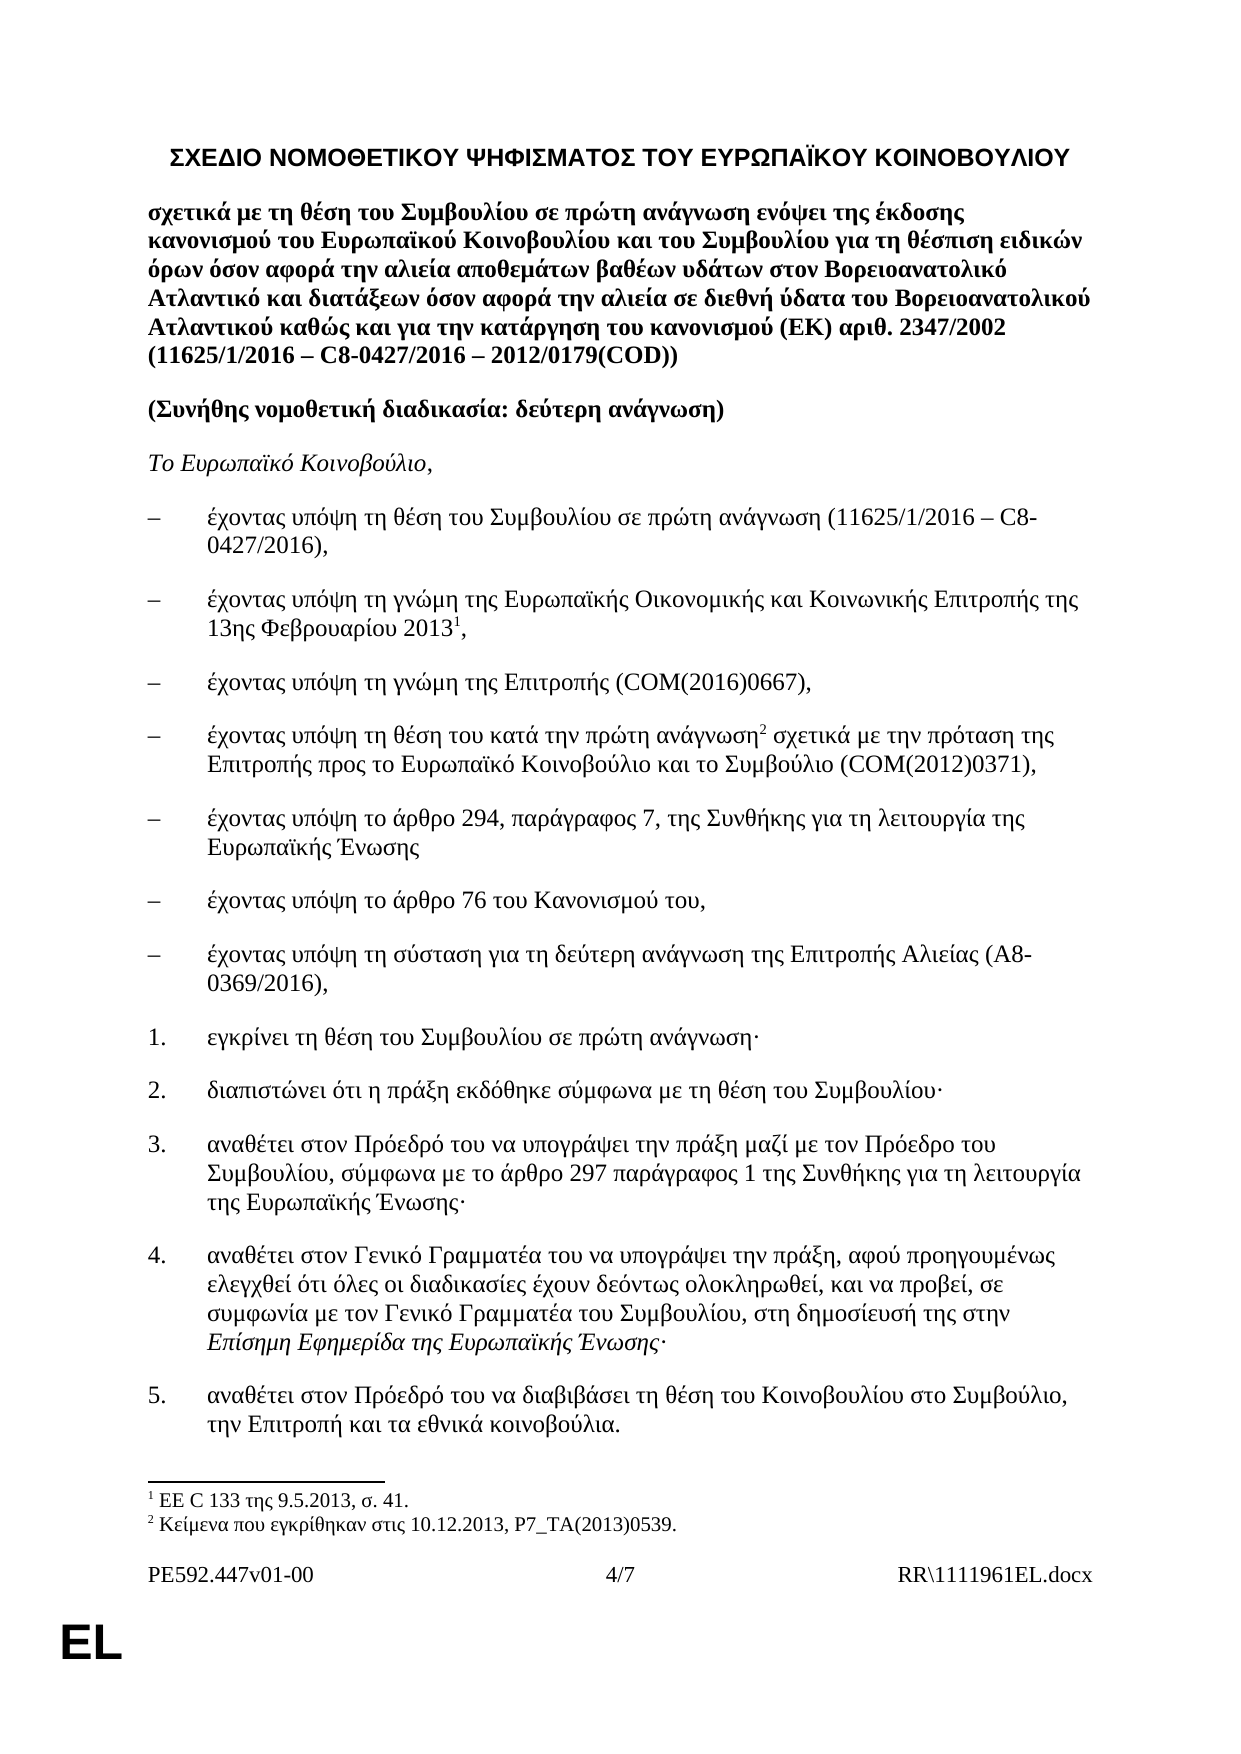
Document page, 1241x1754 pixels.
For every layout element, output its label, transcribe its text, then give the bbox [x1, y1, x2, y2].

text (11625/1/2016 – C8-0427/2016 – 2012/0179(COD)) [148, 341, 1092, 369]
text 5. αναθέτει στον Πρόεδρό του να διαβιβάσει τη θέση του Κοινοβουλίου στο Συμβούλιο, την Επιτροπή και τα εθνικά κοινοβούλια. [148, 1381, 1092, 1438]
text – έχοντας υπόψη τη θέση του Συμβουλίου σε πρώτη ανάγνωση (11625/1/2016 – C8-0427/2016), [148, 502, 1092, 559]
text 1. εγκρίνει τη θέση του Συμβουλίου σε πρώτη ανάγνωση· [148, 1022, 1092, 1051]
text Το Ευρωπαϊκό Κοινοβούλιο, [148, 448, 1092, 477]
text – έχοντας υπόψη το άρθρο 76 του Κανονισμού του, [148, 886, 1092, 914]
text – έχοντας υπόψη το άρθρο 294, παράγραφος 7, της Συνθήκης για τη λειτουργία της Ευρωπαϊκής Ένωσης [148, 803, 1092, 861]
subtitle ΣΧΕΔΙΟ ΝΟΜΟΘΕΤΙΚΟΥ ΨΗΦΙΣΜΑΤΟΣ ΤΟΥ ΕΥΡΩΠΑΪΚΟΥ ΚΟΙΝΟΒΟΥΛΙΟΥ [148, 143, 1092, 172]
text – έχοντας υπόψη τη σύσταση για τη δεύτερη ανάγνωση της Επιτροπής Αλιείας (A8-0369/2016), [148, 939, 1092, 997]
text σχετικά με τη θέση του Συμβουλίου σε πρώτη ανάγνωση ενόψει της έκδοσης κανονισμού του Ευρωπαϊκού Κοινοβουλίου και του Συμβουλίου για τη θέσπιση ειδικών όρων όσον αφορά την αλιεία αποθεμάτων βαθέων υδάτων στον Βορειοανατολικό Ατλαντικό και διατάξεων όσον αφορά την αλιεία σε διεθνή ύδατα του Βορειοανατολικού Ατλαντικού καθώς και για την κατάργηση του κανονισμού (EΚ) αριθ. 2347/2002 [148, 197, 1092, 341]
text – έχοντας υπόψη τη γνώμη της Επιτροπής (COM(2016)0667), [148, 667, 1092, 696]
text 2. διαπιστώνει ότι η πράξη εκδόθηκε σύμφωνα με τη θέση του Συμβουλίου· [148, 1076, 1092, 1104]
text – έχοντας υπόψη τη θέση του κατά την πρώτη ανάγνωση​ σχετικά με την πρόταση της Επιτροπής προς το Ευρωπαϊκό Κοινοβούλιο και το Συμβούλιο (COM(2012)0371), [148, 721, 1092, 778]
text – έχοντας υπόψη τη γνώμη της Ευρωπαϊκής Οικονομικής και Κοινωνικής Επιτροπής της 13ης Φεβρουαρίου 2013, [148, 584, 1092, 642]
text (Συνήθης νομοθετική διαδικασία: δεύτερη ανάγνωση) [148, 394, 1092, 423]
text 3. αναθέτει στον Πρόεδρό του να υπογράψει την πράξη μαζί με τον Πρόεδρο του Συμβουλίου, σύμφωνα με το άρθρο 297 παράγραφος 1 της Συνθήκης για τη λειτουργία της Ευρωπαϊκής Ένωσης· [148, 1129, 1092, 1216]
text 4. αναθέτει στον Γενικό Γραμματέα του να υπογράψει την πράξη, αφού προηγουμένως ελεγχθεί ότι όλες οι διαδικασίες έχουν δεόντως ολοκληρωθεί, και να προβεί, σε συμφωνία με τον Γενικό Γραμματέα του Συμβουλίου, στη δημοσίευσή της στην Επίσημη Εφημερίδα της Ευρωπαϊκής Ένωσης· [148, 1241, 1092, 1356]
